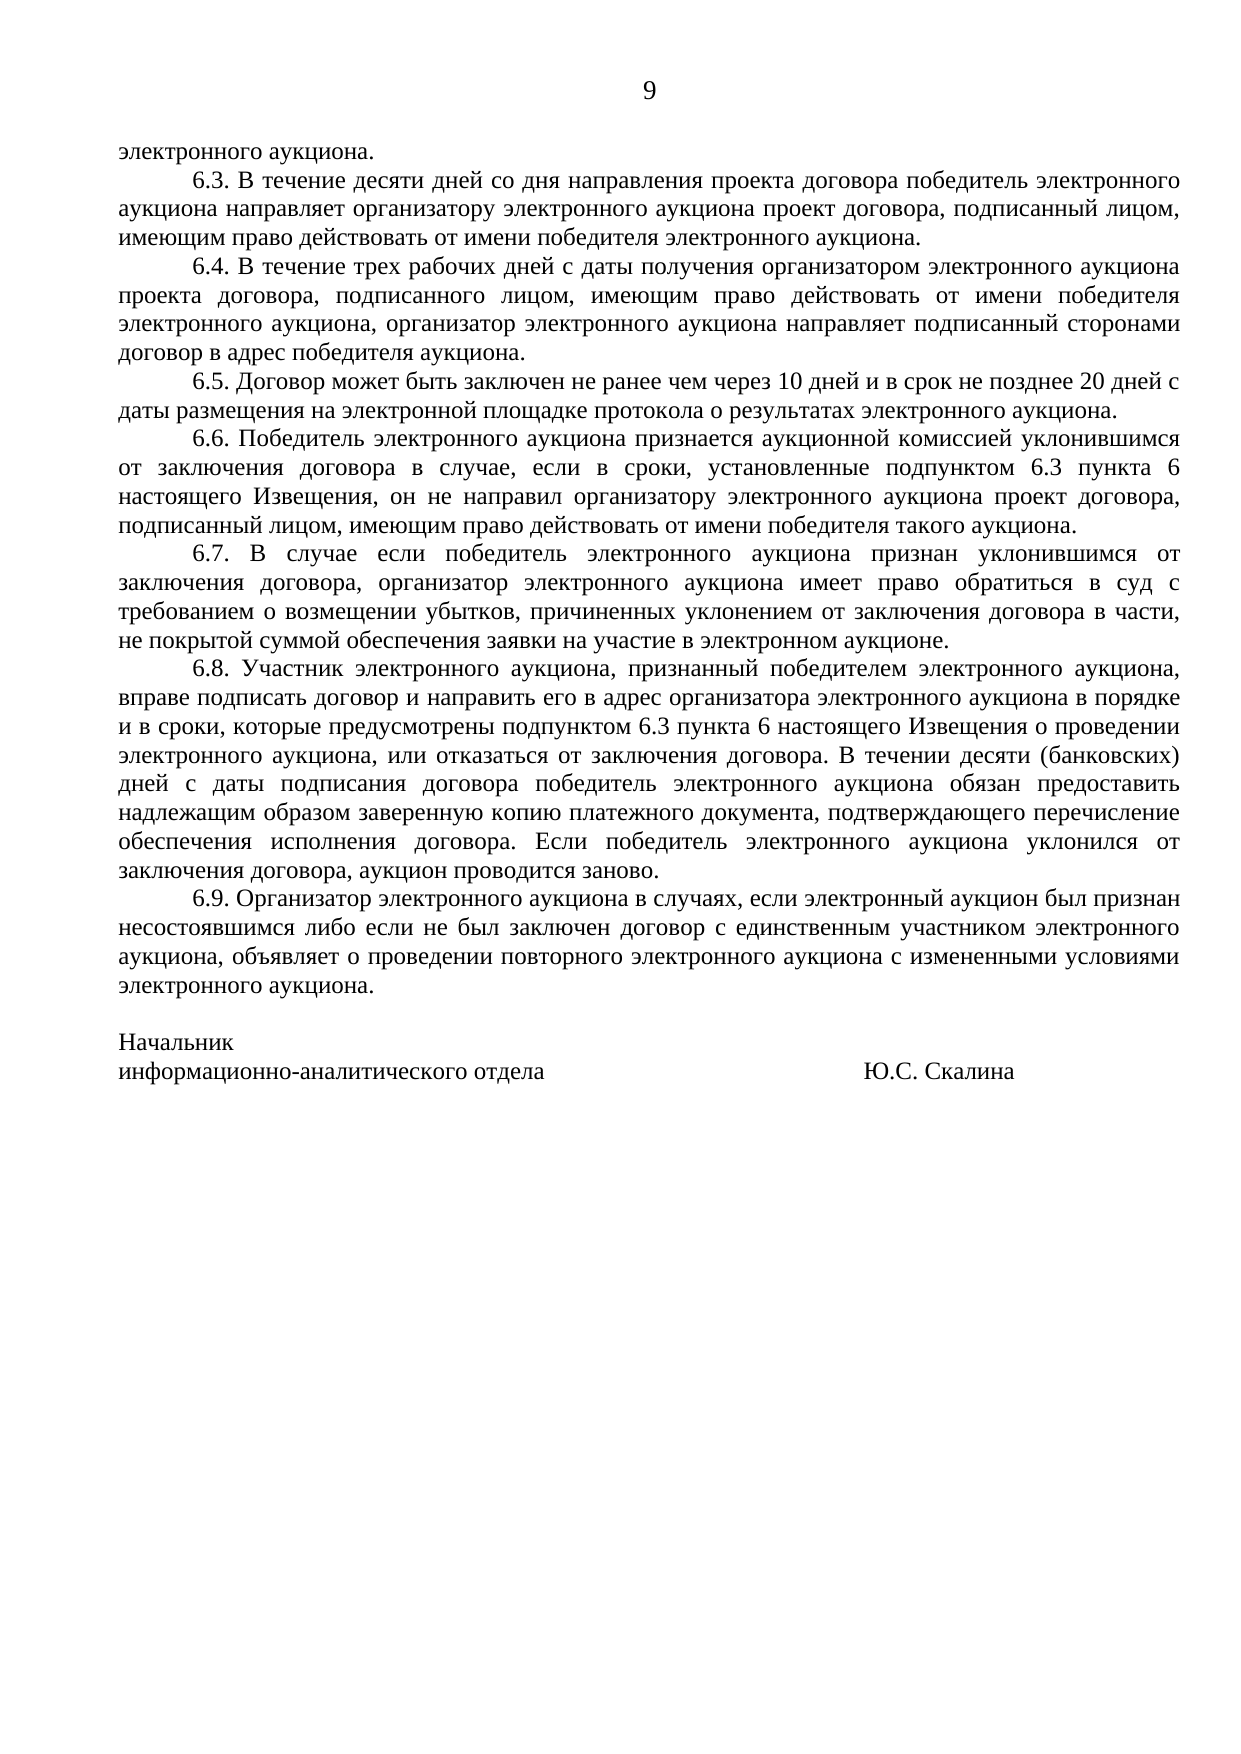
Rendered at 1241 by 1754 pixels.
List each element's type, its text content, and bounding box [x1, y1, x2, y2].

text информационно-аналитического отдела Ю.С. Скалина [118, 1056, 1181, 1085]
text Начальник [118, 1027, 1181, 1056]
text 6.9. Организатор электронного аукциона в случаях, если электронный аукцион был признан несостоявшимся либо если не был заключен договор с единственным участником электронного аукциона, объявляет о проведении повторного электронного аукциона с измененными условиями электронного аукциона. [118, 883, 1181, 998]
text 6.5. Договор может быть заключен не ранее чем через 10 дней и в срок не позднее 20 дней с даты размещения на электронной площадке протокола о результатах электронного аукциона. [118, 366, 1181, 423]
text 6.3. В течение десяти дней со дня направления проекта договора победитель электронного аукциона направляет организатору электронного аукциона проект договора, подписанный лицом, имеющим право действовать от имени победителя электронного аукциона. [118, 165, 1181, 251]
text 6.4. В течение трех рабочих дней с даты получения организатором электронного аукциона проекта договора, подписанного лицом, имеющим право действовать от имени победителя электронного аукциона, организатор электронного аукциона направляет подписанный сторонами договор в адрес победителя аукциона. [118, 251, 1181, 366]
text 6.7. В случае если победитель электронного аукциона признан уклонившимся от заключения договора, организатор электронного аукциона имеет право обратиться в суд с требованием о возмещении убытков, причиненных уклонением от заключения договора в части, не покрытой суммой обеспечения заявки на участие в электронном аукционе. [118, 538, 1181, 653]
text 6.8. Участник электронного аукциона, признанный победителем электронного аукциона, вправе подписать договор и направить его в адрес организатора электронного аукциона в порядке и в сроки, которые предусмотрены подпунктом 6.3 пункта 6 настоящего Извещения о проведении электронного аукциона, или отказаться от заключения договора. В течении десяти (банковских) дней с даты подписания договора победитель электронного аукциона обязан предоставить надлежащим образом заверенную копию платежного документа, подтверждающего перечисление обеспечения исполнения договора. Если победитель электронного аукциона уклонился от заключения договора, аукцион проводится заново. [118, 653, 1181, 883]
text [118, 136, 1181, 165]
text 6.6. Победитель электронного аукциона признается аукционной комиссией уклонившимся от заключения договора в случае, если в сроки, установленные подпунктом 6.3 пункта 6 настоящего Извещения, он не направил организатору электронного аукциона проект договора, подписанный лицом, имеющим право действовать от имени победителя такого аукциона. [118, 423, 1181, 538]
